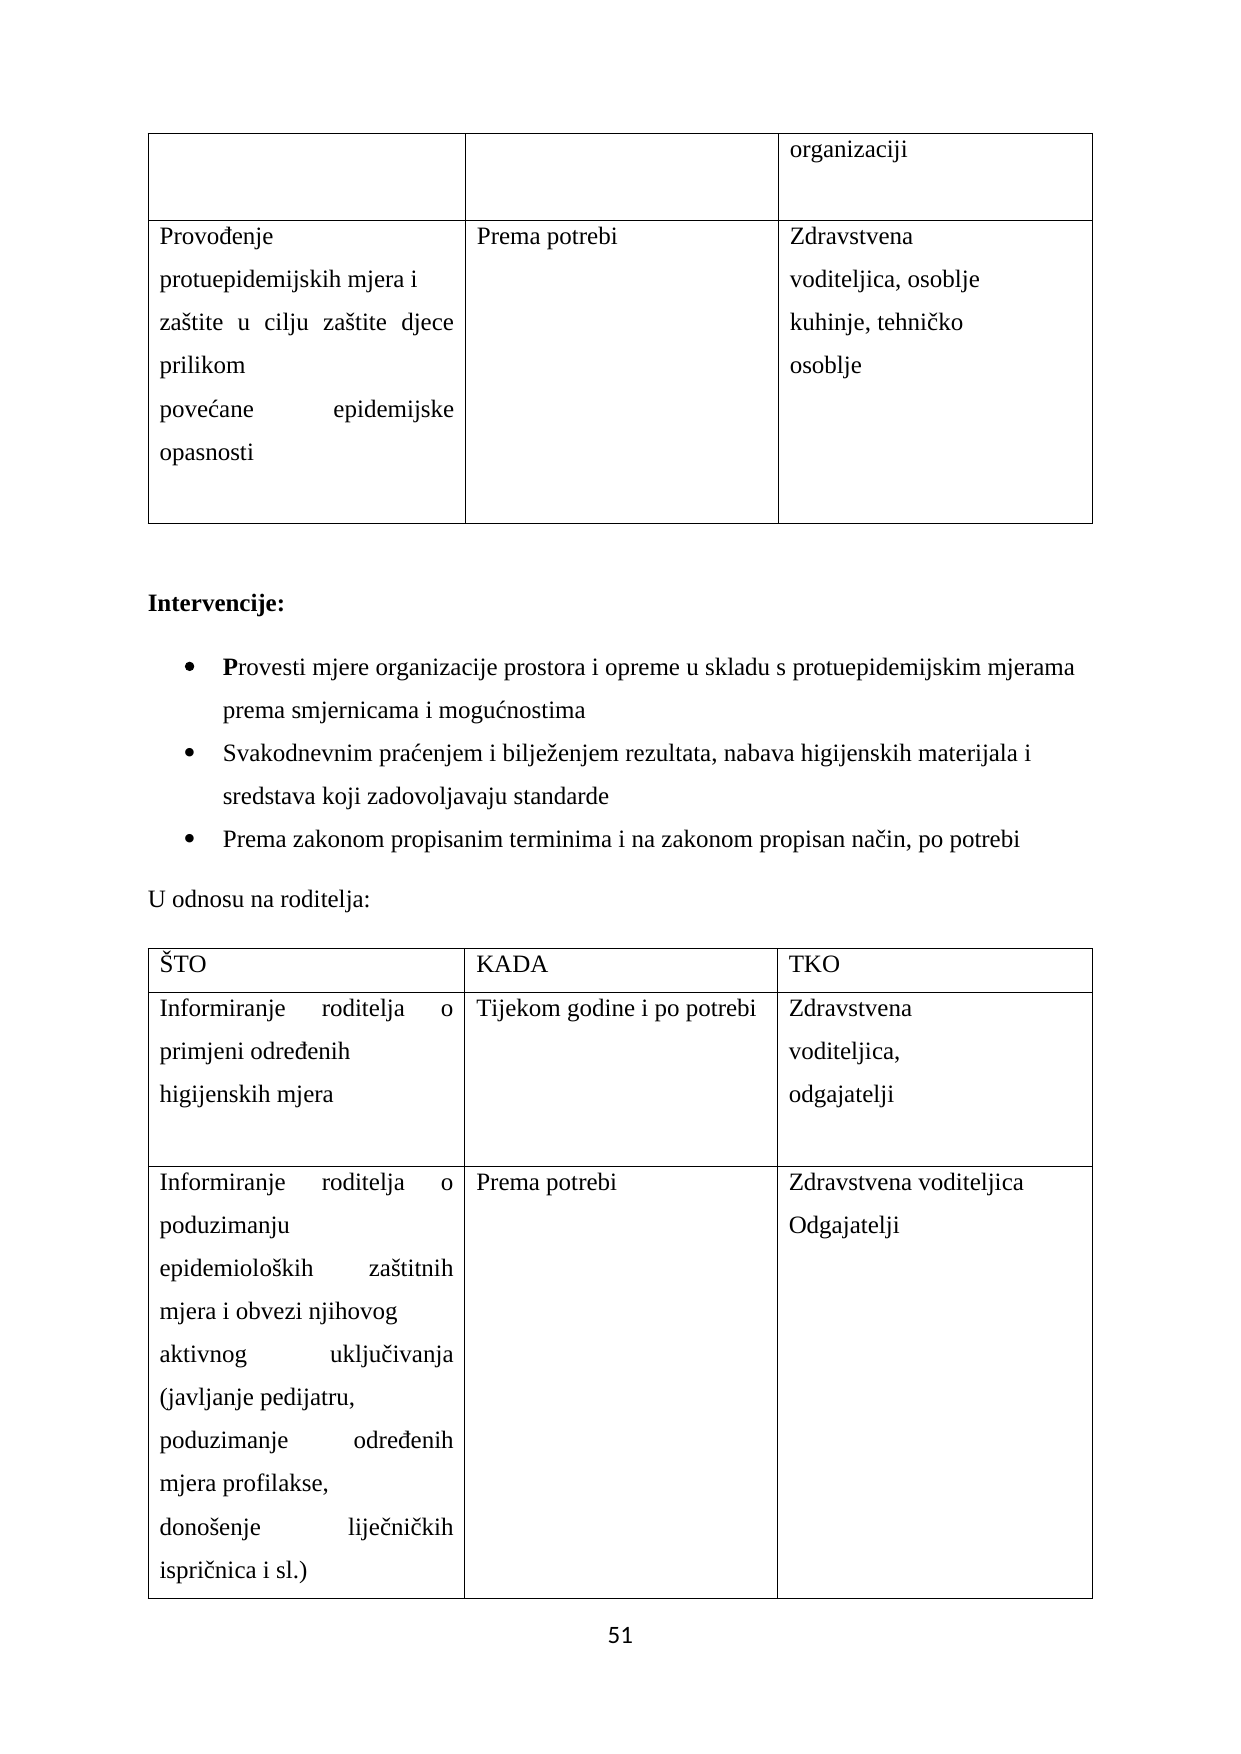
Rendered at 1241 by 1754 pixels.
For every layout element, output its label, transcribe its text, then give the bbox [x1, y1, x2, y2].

text Intervencije: [148, 588, 1093, 617]
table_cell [778, 1167, 1092, 1598]
table_header KADA [465, 949, 777, 992]
table_cell Prema potrebi [465, 1167, 777, 1598]
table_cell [779, 134, 1092, 220]
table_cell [149, 134, 465, 220]
list Svakodnevnim praćenjem i bilježenjem rezultata, nabava higijenskih materijala i sredstava koji zadovoljavaju standarde [185, 738, 1093, 810]
table_cell Informiranje roditelja o primjeni određenih higijenskih mjera [149, 993, 464, 1166]
table_cell Zdravstvena voditeljica, odgajatelji [778, 993, 1092, 1166]
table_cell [466, 134, 778, 220]
table_cell Prema potrebi [466, 221, 778, 523]
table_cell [149, 1167, 464, 1598]
table_header TKO [778, 949, 1092, 992]
list Provesti mjere organizacije prostora i opreme u skladu s protuepidemijskim mjerama prema smjernicama i mogućnostima [185, 652, 1093, 724]
table_cell Provođenje protuepidemijskih mjera i zaštite u cilju zaštite djece prilikom povećane epidemijske opasnosti [149, 221, 465, 523]
list Prema zakonom propisanim terminima i na zakonom propisan način, po potrebi [185, 824, 1093, 853]
table_header ŠTO [149, 949, 464, 992]
table_cell Tijekom godine i po potrebi [465, 993, 777, 1166]
table_cell Zdravstvena voditeljica, osoblje kuhinje, tehničko osoblje [779, 221, 1092, 523]
text U odnosu na roditelja: [148, 884, 1093, 913]
